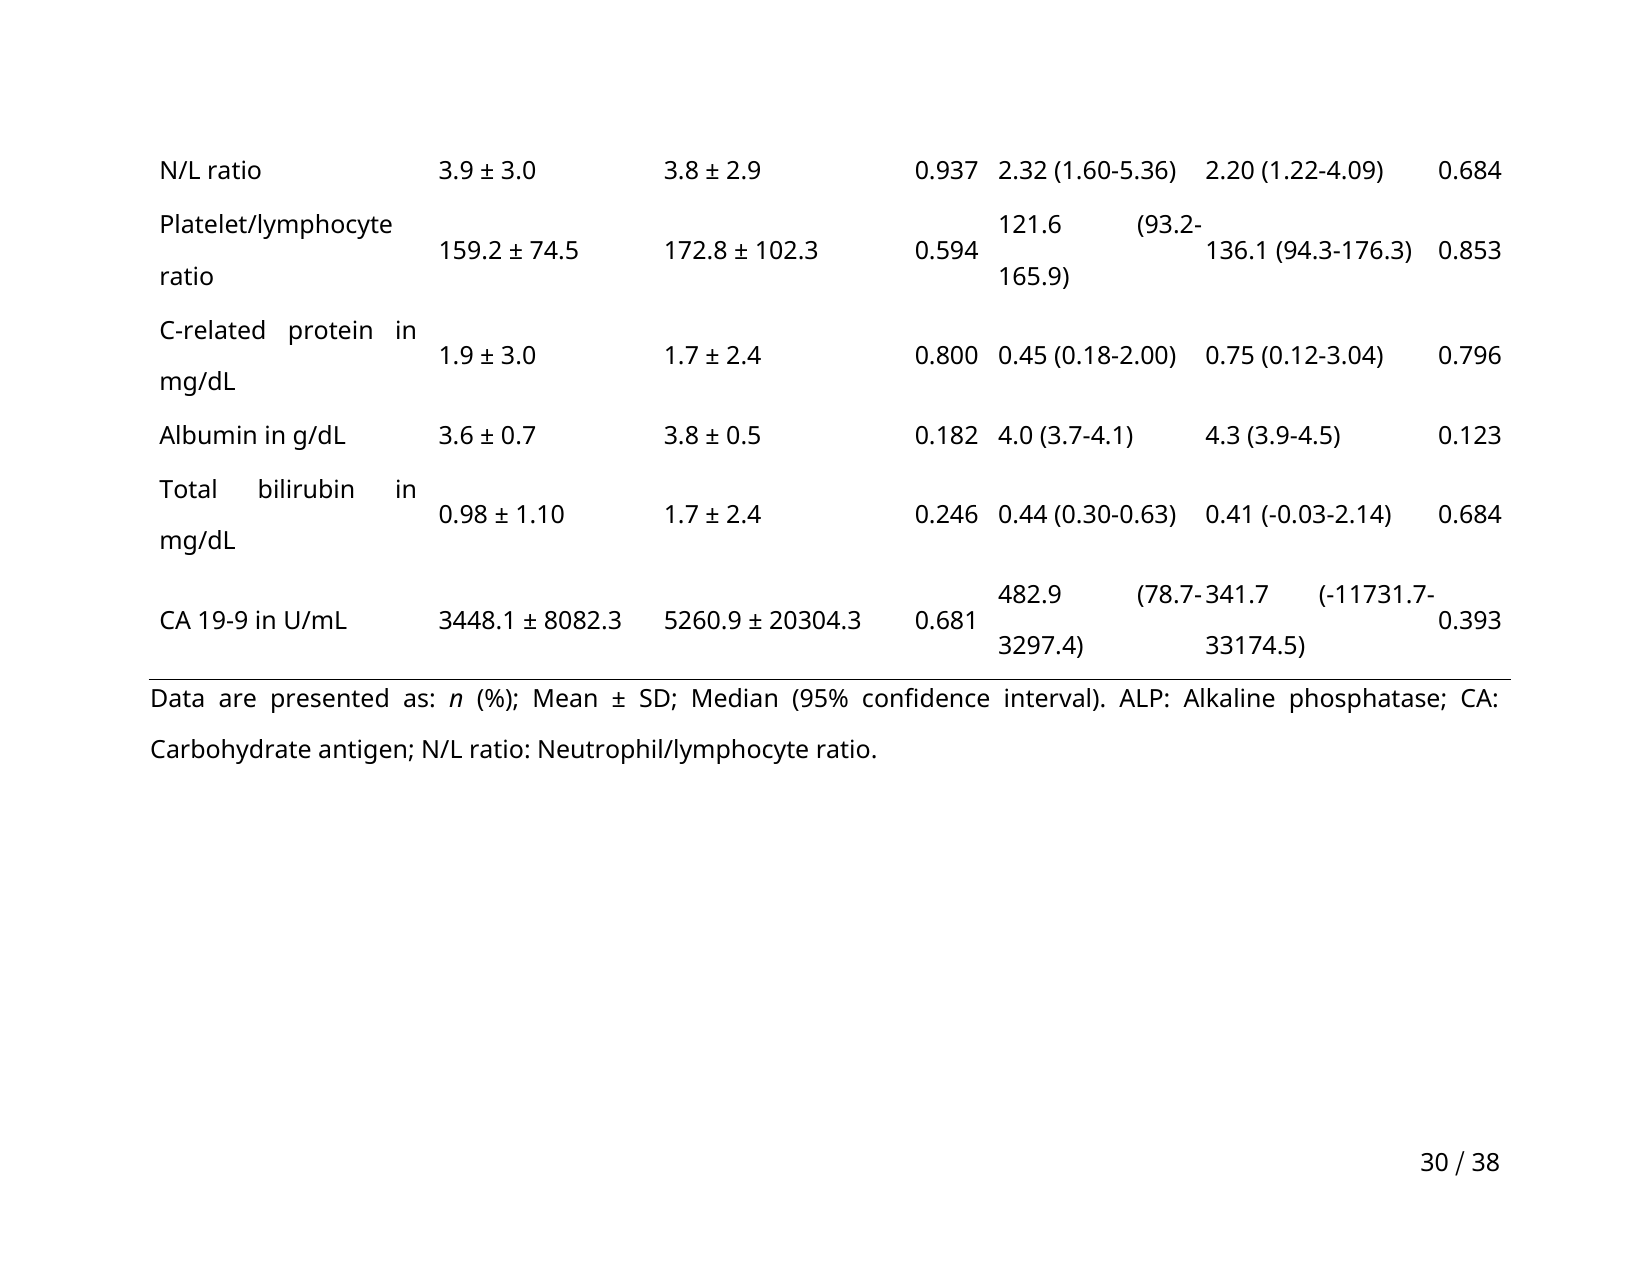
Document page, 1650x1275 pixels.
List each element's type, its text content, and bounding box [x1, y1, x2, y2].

table_cell 0.182 [904, 415, 996, 469]
table_cell 1.7 ± 2.4 [653, 469, 904, 574]
table_cell 3.9 ± 3.0 [428, 150, 653, 204]
table_cell 0.853 [1436, 204, 1511, 309]
table_cell C-related protein in mg/dL [149, 309, 428, 414]
table_cell 0.75 (0.12-3.04) [1204, 309, 1436, 414]
table_cell 0.937 [904, 150, 996, 204]
table_cell 5260.9 ± 20304.3 [653, 574, 904, 679]
table_cell 2.20 (1.22-4.09) [1204, 150, 1436, 204]
table_cell 0.393 [1436, 574, 1511, 679]
table_cell 0.98 ± 1.10 [428, 469, 653, 574]
table_cell 0.684 [1436, 469, 1511, 574]
table_cell 3.8 ± 0.5 [653, 415, 904, 469]
table_cell 3.6 ± 0.7 [428, 415, 653, 469]
table_cell 0.45 (0.18-2.00) [996, 309, 1203, 414]
table_cell 136.1 (94.3-176.3) [1204, 204, 1436, 309]
table_cell 2.32 (1.60-5.36) [996, 150, 1203, 204]
table_cell 172.8 ± 102.3 [653, 204, 904, 309]
table_cell 0.684 [1436, 150, 1511, 204]
table_cell 0.246 [904, 469, 996, 574]
table_cell 3448.1 ± 8082.3 [428, 574, 653, 679]
table_cell 482.9 (78.7-3297.4) [996, 574, 1203, 679]
table_cell 1.7 ± 2.4 [653, 309, 904, 414]
table_cell Total bilirubin in mg/dL [149, 469, 428, 574]
table_cell 3.8 ± 2.9 [653, 150, 904, 204]
table_cell 0.41 (-0.03-2.14) [1204, 469, 1436, 574]
table_cell Platelet/lymphocyte ratio [149, 204, 428, 309]
table_cell 121.6 (93.2-165.9) [996, 204, 1203, 309]
table_cell 1.9 ± 3.0 [428, 309, 653, 414]
table_cell 0.681 [904, 574, 996, 679]
table_cell 4.0 (3.7-4.1) [996, 415, 1203, 469]
table_cell 0.44 (0.30-0.63) [996, 469, 1203, 574]
table_cell 0.796 [1436, 309, 1511, 414]
table_cell 159.2 ± 74.5 [428, 204, 653, 309]
table_cell 4.3 (3.9-4.5) [1204, 415, 1436, 469]
table_cell 341.7 (-11731.7-33174.5) [1204, 574, 1436, 679]
text Data are presented as: n (%); Mean ± SD; Median (95% confidence interval). ALP: Alkaline phosphatase; CA: Carbohydrate antigen; N/L ratio: Neutrophil/lymphocyte ratio. [150, 680, 1500, 765]
table_cell 0.800 [904, 309, 996, 414]
table_cell 0.594 [904, 204, 996, 309]
table_cell Albumin in g/dL [149, 415, 428, 469]
table_cell 0.123 [1436, 415, 1511, 469]
table_cell CA 19-9 in U/mL [149, 574, 428, 679]
table_cell N/L ratio [149, 150, 428, 204]
